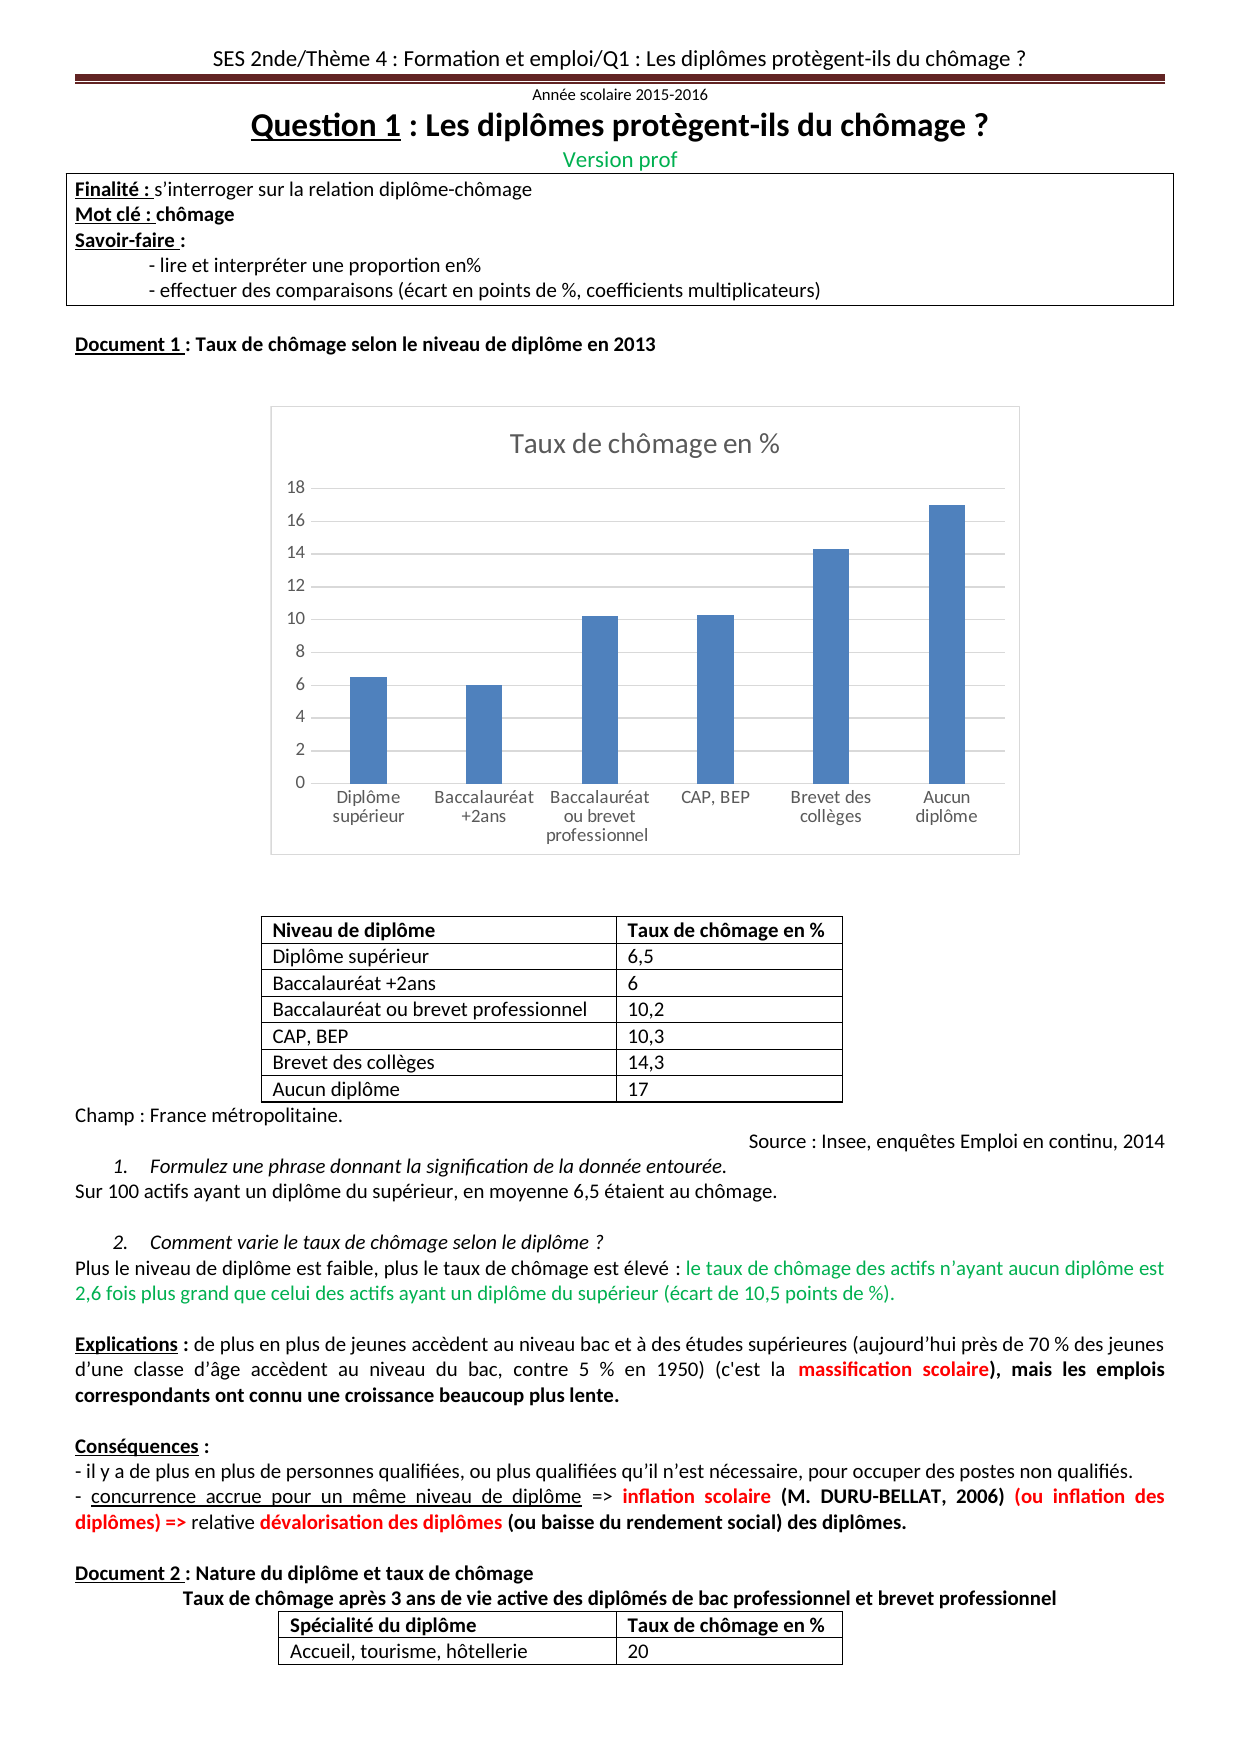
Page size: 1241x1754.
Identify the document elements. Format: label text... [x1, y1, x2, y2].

text Taux de chômage après 3 ans de vie active des diplômés de bac professionnel et brevet professionnel [75, 1585, 1165, 1611]
table_header Taux de chômage en % [617, 917, 842, 943]
table_cell 10,2 [617, 997, 842, 1022]
text - il y a de plus en plus de personnes qualifiées, ou plus qualifiées qu’il n’est nécessaire, pour occuper des postes non qualifiés. [75, 1458, 1165, 1484]
table_cell Diplôme supérieur [262, 944, 616, 969]
table_cell Aucun diplôme [262, 1076, 616, 1101]
text Finalité : s’interroger sur la relation diplôme-chômage [67, 174, 1173, 201]
text Version prof [75, 145, 1165, 173]
text Mot clé : chômage [75, 201, 1165, 227]
table_cell 6 [617, 970, 842, 996]
table_header Niveau de diplôme [262, 917, 616, 943]
text Plus le niveau de diplôme est faible, plus le taux de chômage est élevé : le taux de chômage des actifs n’ayant aucun diplôme est 2,6 fois plus grand que celui des actifs ayant un diplôme du supérieur (écart de 10,5 points de %). [75, 1255, 1165, 1306]
text Explications : de plus en plus de jeunes accèdent au niveau bac et à des études supérieures (aujourd’hui près de 70 % des jeunes d’une classe d’âge accèdent au niveau du bac, contre 5 % en 1950) (c'est la massification scolaire), mais les emplois correspondants ont connu une croissance beaucoup plus lente. [75, 1331, 1165, 1407]
text Document 1 : Taux de chômage selon le niveau de diplôme en 2013 [75, 332, 1165, 357]
table_cell 20 [617, 1638, 842, 1664]
list Formulez une phrase donnant la signification de la donnée entourée. [112, 1153, 1165, 1179]
text Source : Insee, enquêtes Emploi en continu, 2014 [75, 1128, 1165, 1153]
text - concurrence accrue pour un même niveau de diplôme => inflation scolaire (M. DURU-BELLAT, 2006) (ou inflation des diplômes) => relative dévalorisation des diplômes (ou baisse du rendement social) des diplômes. [75, 1484, 1165, 1534]
table_cell 17 [617, 1076, 842, 1101]
table_header Spécialité du diplôme [279, 1612, 616, 1637]
text - lire et interpréter une proportion en% [75, 252, 1165, 274]
table_cell CAP, BEP [262, 1023, 616, 1048]
text Savoir-faire : [75, 227, 1165, 252]
table_cell 6,5 [617, 944, 842, 969]
table_cell Accueil, tourisme, hôtellerie [279, 1638, 616, 1664]
table_cell Brevet des collèges [262, 1050, 616, 1075]
table_cell 10,3 [617, 1023, 842, 1048]
text Champ : France métropolitaine. [75, 1102, 1165, 1128]
table_cell Baccalauréat +2ans [262, 970, 616, 996]
list Comment varie le taux de chômage selon le diplôme ? [112, 1229, 1165, 1255]
text Question 1 : Les diplômes protègent-ils du chômage ? [75, 104, 1165, 145]
table_cell Baccalauréat ou brevet professionnel [262, 997, 616, 1022]
text Sur 100 actifs ayant un diplôme du supérieur, en moyenne 6,5 étaient au chômage. [75, 1179, 1165, 1204]
table_cell 14,3 [617, 1050, 842, 1075]
text Document 2 : Nature du diplôme et taux de chômage [75, 1560, 1165, 1585]
text - effectuer des comparaisons (écart en points de %, coefficients multiplicateurs) [67, 274, 1173, 305]
table_header Taux de chômage en % [617, 1612, 842, 1637]
text Conséquences : [75, 1433, 1165, 1458]
